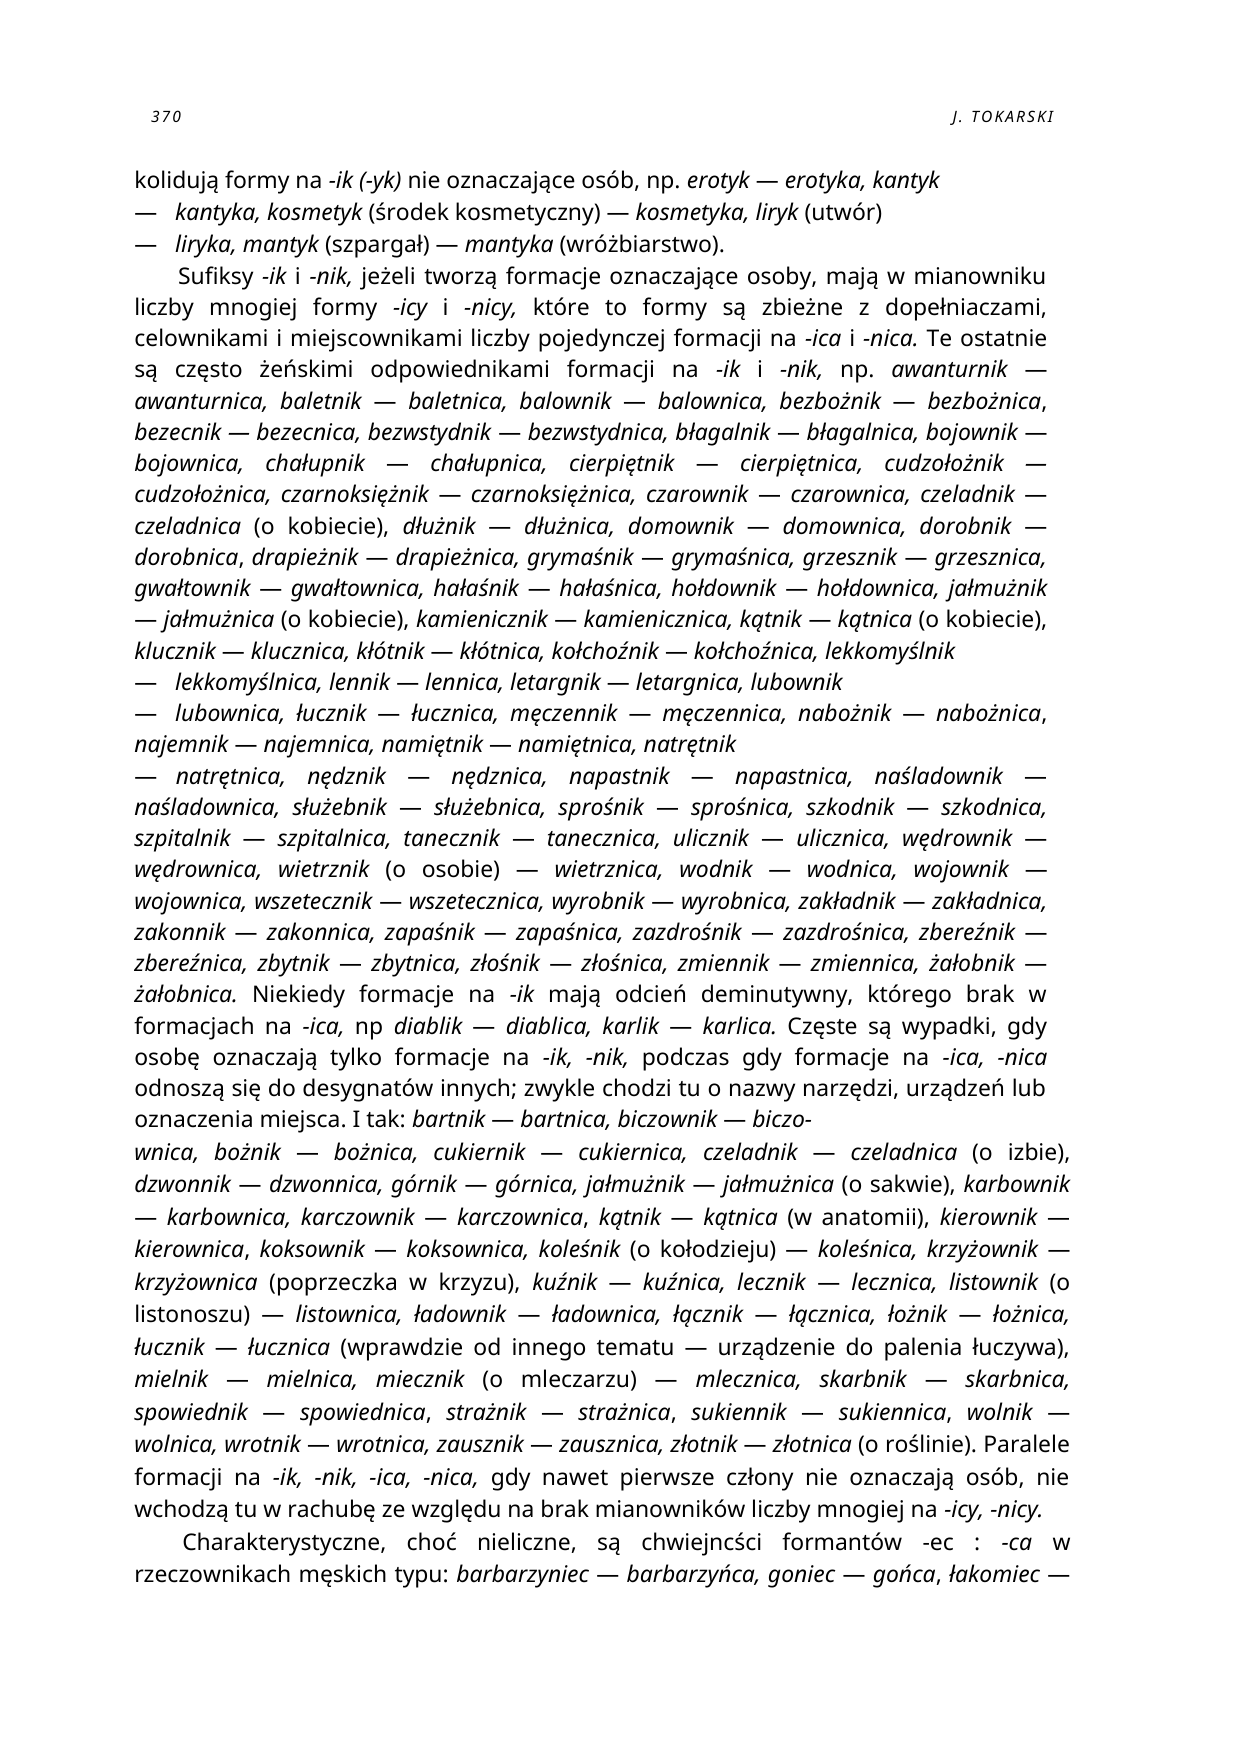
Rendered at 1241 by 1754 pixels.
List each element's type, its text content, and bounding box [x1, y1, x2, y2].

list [134, 163, 1047, 195]
text wnica, bożnik — bożnica, cukiernik — cukiernica, czeladnik — czeladnica (o izbie), dzwonnik — dzwonnica, górnik — górnica, jałmużnik — jałmużnica (o sakwie), karbownik — karbownica, karczownik — karczownica, kątnik — kątnica (w anatomii), kierownik — kierownica, koksownik — koksownica, koleśnik (o kołodzieju) — koleśnica, krzyżownik — krzyżownica (poprzeczka w krzyzu), kuźnik — kuźnica, lecznik — lecznica, listownik (o listonoszu) — listownica, ładownik — ładownica, łącznik — łącznica, łożnik — łożnica, łucznik — łucznica (wprawdzie od innego tematu — urządzenie do palenia łuczywa), mielnik — mielnica, miecznik (o mleczarzu) — mlecznica, skarbnik — skarbnica, spowiednik — spowiednica, strażnik — strażnica, sukiennik — sukiennica, wolnik — wolnica, wrotnik — wrotnica, zausznik — zausznica, złotnik — złotnica (o roślinie). Paralele formacji na -ik, -nik, -ica, -nica, gdy nawet pierwsze człony nie oznaczają osób, nie wchodzą tu w rachubę ze względu na brak mianowników liczby mnogiej na -icy, -nicy. [134, 1134, 1070, 1524]
list kantyka, kosmetyk (środek kosmetyczny) — kosmetyka, liryk (utwór) [134, 195, 1070, 227]
list lekkomyślnica, lennik — lennica, letargnik — letargnica, lubownik [134, 665, 1070, 697]
list natrętnica, nędznik — nędznica, napastnik — napastnica, naśladownik — naśladownica, służebnik — służebnica, sprośnik — sprośnica, szkodnik — szkodnica, szpitalnik — szpitalnica, tanecznik — tanecznica, ulicznik — ulicznica, wędrownik — wędrownica, wietrznik (o osobie) — wietrznica, wodnik — wodnica, wojownik — wojownica, wszetecznik — wszetecznica, wyrobnik — wyrobnica, zakładnik — zakładnica, zakonnik — zakonnica, zapaśnik — zapaśnica, zazdrośnik — zazdrośnica, zbereźnik — zbereźnica, zbytnik — zbytnica, złośnik — złośnica, zmiennik — zmiennica, żałobnik — żałobnica. Niekiedy formacje na -ik mają odcień deminutywny, którego brak w formacjach na -ica, np diablik — diablica, karlik — karlica. Częste są wypadki, gdy osobę oznaczają tylko formacje na -ik, -nik, podczas gdy formacje na -ica, -nica odnoszą się do desygnatów innych; zwykle chodzi tu o nazwy narzędzi, urządzeń lub oznaczenia miejsca. I tak: bartnik — bartnica, biczownik — biczo- [134, 759, 1047, 1134]
text Sufiksy -ik i -nik, jeżeli tworzą formacje oznaczające osoby, mają w mianowniku liczby mnogiej formy -icy i -nicy, które to formy są zbieżne z dopełniaczami, celownikami i miejscownikami liczby pojedynczej formacji na -ica i -nica. Te ostatnie są często żeńskimi odpowiednikami formacji na -ik i -nik, np. awanturnik — awanturnica, baletnik — baletnica, balownik — balownica, bezbożnik — bezbożnica, bezecnik — bezecnica, bezwstydnik — bezwstydnica, błagalnik — błagalnica, bojownik — bojownica, chałupnik — chałupnica, cierpiętnik — cierpiętnica, cudzołożnik — cudzołożnica, czarnoksiężnik — czarnoksiężnica, czarownik — czarownica, czeladnik — czeladnica (o kobiecie), dłużnik — dłużnica, domownik — domownica, dorobnik — dorobnica, drapieżnik — drapieżnica, grymaśnik — grymaśnica, grzesznik — grzesznica, gwałtownik — gwałtownica, hałaśnik — hałaśnica, hołdownik — hołdownica, jałmużnik — jałmużnica (o kobiecie), kamienicznik — kamienicznica, kątnik — kątnica (o kobiecie), klucznik — klucznica, kłótnik — kłótnica, kołchoźnik — kołchoźnica, lekkomyślnik [134, 259, 1047, 665]
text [134, 1524, 1070, 1589]
list liryka, mantyk (szpargał) — mantyka (wróżbiarstwo). [134, 227, 1070, 259]
list lubownica, łucznik — łucznica, męczennik — męczennica, nabożnik — nabożnica, najemnik — najemnica, namiętnik — namiętnica, natrętnik [134, 697, 1047, 759]
